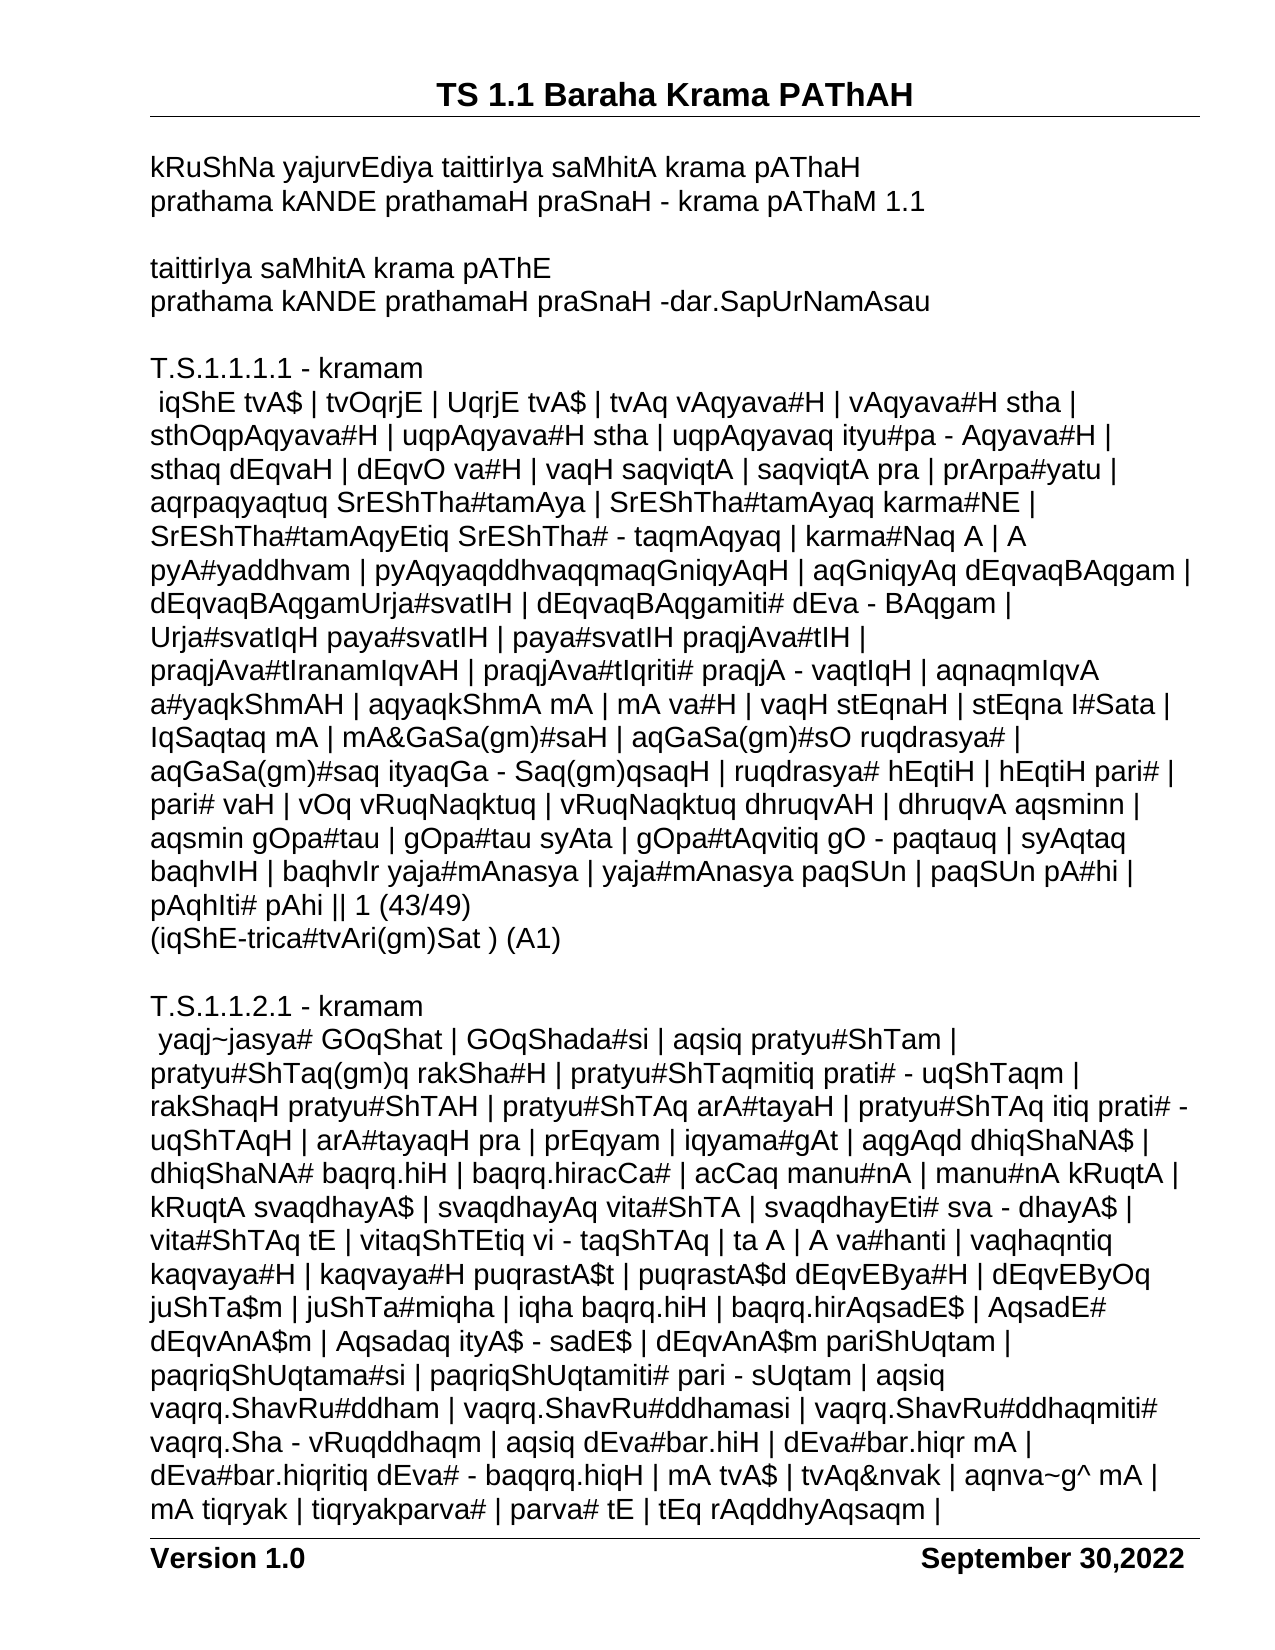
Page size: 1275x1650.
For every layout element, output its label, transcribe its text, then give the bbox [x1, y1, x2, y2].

text iqShE tvA$ | tvOqrjE | UqrjE tvA$ | tvAq vAqyava#H | vAqyava#H stha | sthOqpAqyava#H | uqpAqyava#H stha | uqpAqyavaq ityu#pa - Aqyava#H | sthaq dEqvaH | dEqvO va#H | vaqH saqviqtA | saqviqtA pra | prArpa#yatu | aqrpaqyaqtuq SrEShTha#tamAya | SrEShTha#tamAyaq karma#NE | SrEShTha#tamAqyEtiq SrEShTha# - taqmAqyaq | karma#Naq A | A pyA#yaddhvam | pyAqyaqddhvaqqmaqGniqyAqH | aqGniqyAq dEqvaqBAqgam | dEqvaqBAqgamUrja#svatIH | dEqvaqBAqgamiti# dEva - BAqgam | Urja#svatIqH paya#svatIH | paya#svatIH praqjAva#tIH | praqjAva#tIranamIqvAH | praqjAva#tIqriti# praqjA - vaqtIqH | aqnaqmIqvA a#yaqkShmAH | aqyaqkShmA mA | mA va#H | vaqH stEqnaH | stEqna I#Sata | IqSaqtaq mA | mA&GaSa(gm)#saH | aqGaSa(gm)#sO ruqdrasya# | aqGaSa(gm)#saq ityaqGa - Saq(gm)qsaqH | ruqdrasya# hEqtiH | hEqtiH pari# | pari# vaH | vOq vRuqNaqktuq | vRuqNaqktuq dhruqvAH | dhruqvA aqsminn | aqsmin gOpa#tau | gOpa#tau syAta | gOpa#tAqvitiq gO - paqtauq | syAqtaq baqhvIH | baqhvIr yaja#mAnasya | yaja#mAnasya paqSUn | paqSUn pA#hi | pAqhIti# pAhi || 1 (43/49) [150, 385, 1200, 922]
text (iqShE-trica#tvAri(gm)Sat ) (A1) [150, 922, 1200, 955]
text T.S.1.1.2.1 - kramam [150, 989, 1200, 1022]
text taittirIya saMhitA krama pAThE [150, 251, 1200, 284]
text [150, 1022, 1200, 1525]
text prathama kANDE prathamaH praSnaH - krama pAThaM 1.1 [150, 184, 1200, 217]
text kRuShNa yajurvEdiya taittirIya saMhitA krama pAThaH [150, 150, 1200, 184]
text T.S.1.1.1.1 - kramam [150, 351, 1200, 385]
text prathama kANDE prathamaH praSnaH -dar.SapUrNamAsau [150, 284, 1200, 318]
